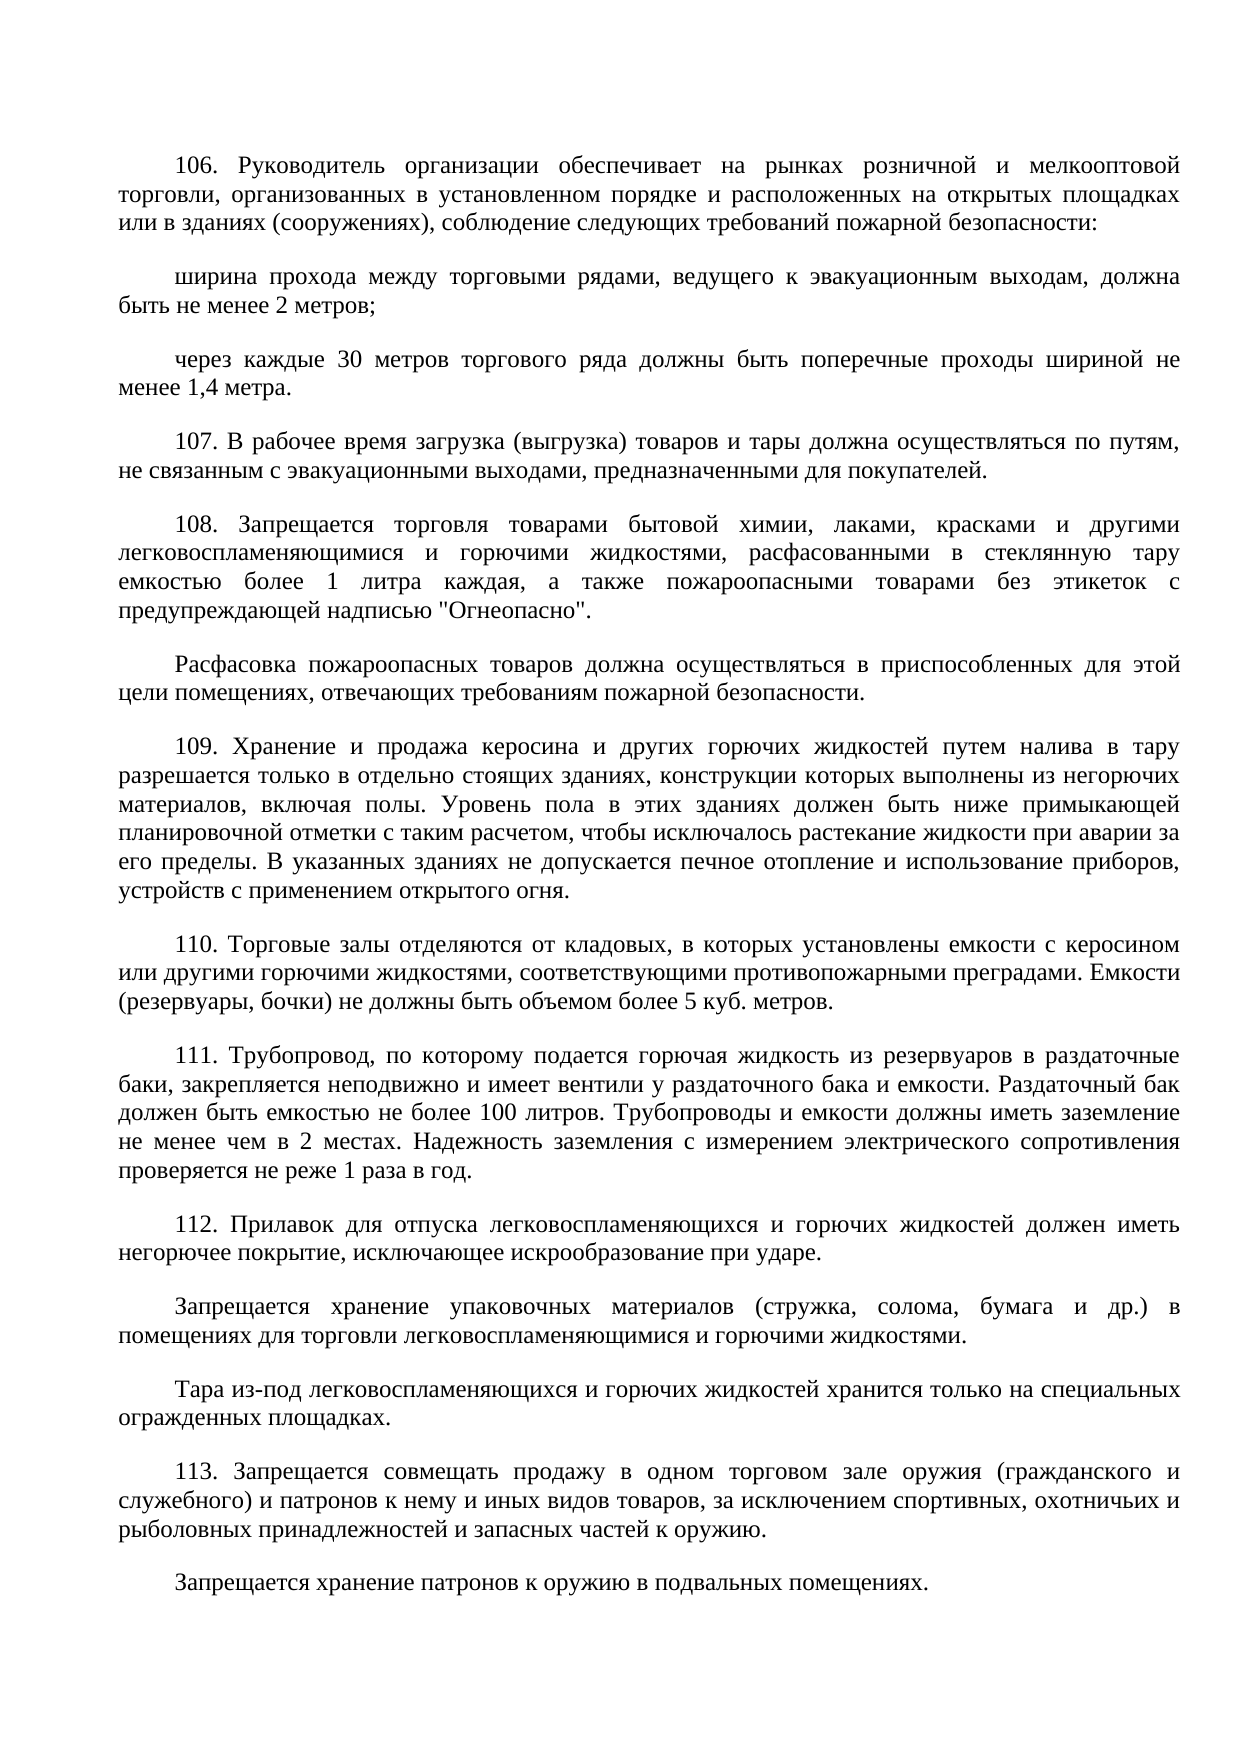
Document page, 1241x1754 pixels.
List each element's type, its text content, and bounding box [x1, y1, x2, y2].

text 106. Руководитель организации обеспечивает на рынках розничной и мелкооптовой торговли, организованных в установленном порядке и расположенных на открытых площадках или в зданиях (сооружениях), соблюдение следующих требований пожарной безопасности: [118, 150, 1181, 236]
text 108. Запрещается торговля товарами бытовой химии, лаками, красками и другими легковоспламеняющимися и горючими жидкостями, расфасованными в стеклянную тару емкостью более 1 литра каждая, а также пожароопасными товарами без этикеток с предупреждающей надписью "Огнеопасно". [118, 509, 1181, 624]
text Запрещается хранение упаковочных материалов (стружка, солома, бумага и др.) в помещениях для торговли легковоспламеняющимися и горючими жидкостями. [118, 1291, 1181, 1349]
text через каждые 30 метров торгового ряда должны быть поперечные проходы шириной не менее 1,4 метра. [118, 344, 1181, 401]
text 111. Трубопровод, по которому подается горючая жидкость из резервуаров в раздаточные баки, закрепляется неподвижно и имеет вентили у раздаточного бака и емкости. Раздаточный бак должен быть емкостью не более 100 литров. Трубопроводы и емкости должны иметь заземление не менее чем в 2 местах. Надежность заземления с измерением электрического сопротивления проверяется не реже 1 раза в год. [118, 1040, 1181, 1184]
text Тара из-под легковоспламеняющихся и горючих жидкостей хранится только на специальных огражденных площадках. [118, 1374, 1181, 1431]
text 110. Торговые залы отделяются от кладовых, в которых установлены емкости с керосином или другими горючими жидкостями, соответствующими противопожарными преградами. Емкости (резервуары, бочки) не должны быть объемом более 5 куб. метров. [118, 929, 1181, 1015]
text 113. Запрещается совмещать продажу в одном торговом зале оружия (гражданского и служебного) и патронов к нему и иных видов товаров, за исключением спортивных, охотничьих и рыболовных принадлежностей и запасных частей к оружию. [118, 1456, 1181, 1542]
text Запрещается хранение патронов к оружию в подвальных помещениях. [118, 1567, 1181, 1596]
text 112. Прилавок для отпуска легковоспламеняющихся и горючих жидкостей должен иметь негорючее покрытие, исключающее искрообразование при ударе. [118, 1209, 1181, 1266]
text Расфасовка пожароопасных товаров должна осуществляться в приспособленных для этой цели помещениях, отвечающих требованиям пожарной безопасности. [118, 649, 1181, 706]
text ширина прохода между торговыми рядами, ведущего к эвакуационным выходам, должна быть не менее 2 метров; [118, 261, 1181, 319]
text 107. В рабочее время загрузка (выгрузка) товаров и тары должна осуществляться по путям, не связанным с эвакуационными выходами, предназначенными для покупателей. [118, 426, 1181, 484]
text 109. Хранение и продажа керосина и других горючих жидкостей путем налива в тару разрешается только в отдельно стоящих зданиях, конструкции которых выполнены из негорючих материалов, включая полы. Уровень пола в этих зданиях должен быть ниже примыкающей планировочной отметки с таким расчетом, чтобы исключалось растекание жидкости при аварии за его пределы. В указанных зданиях не допускается печное отопление и использование приборов, устройств с применением открытого огня. [118, 731, 1181, 904]
